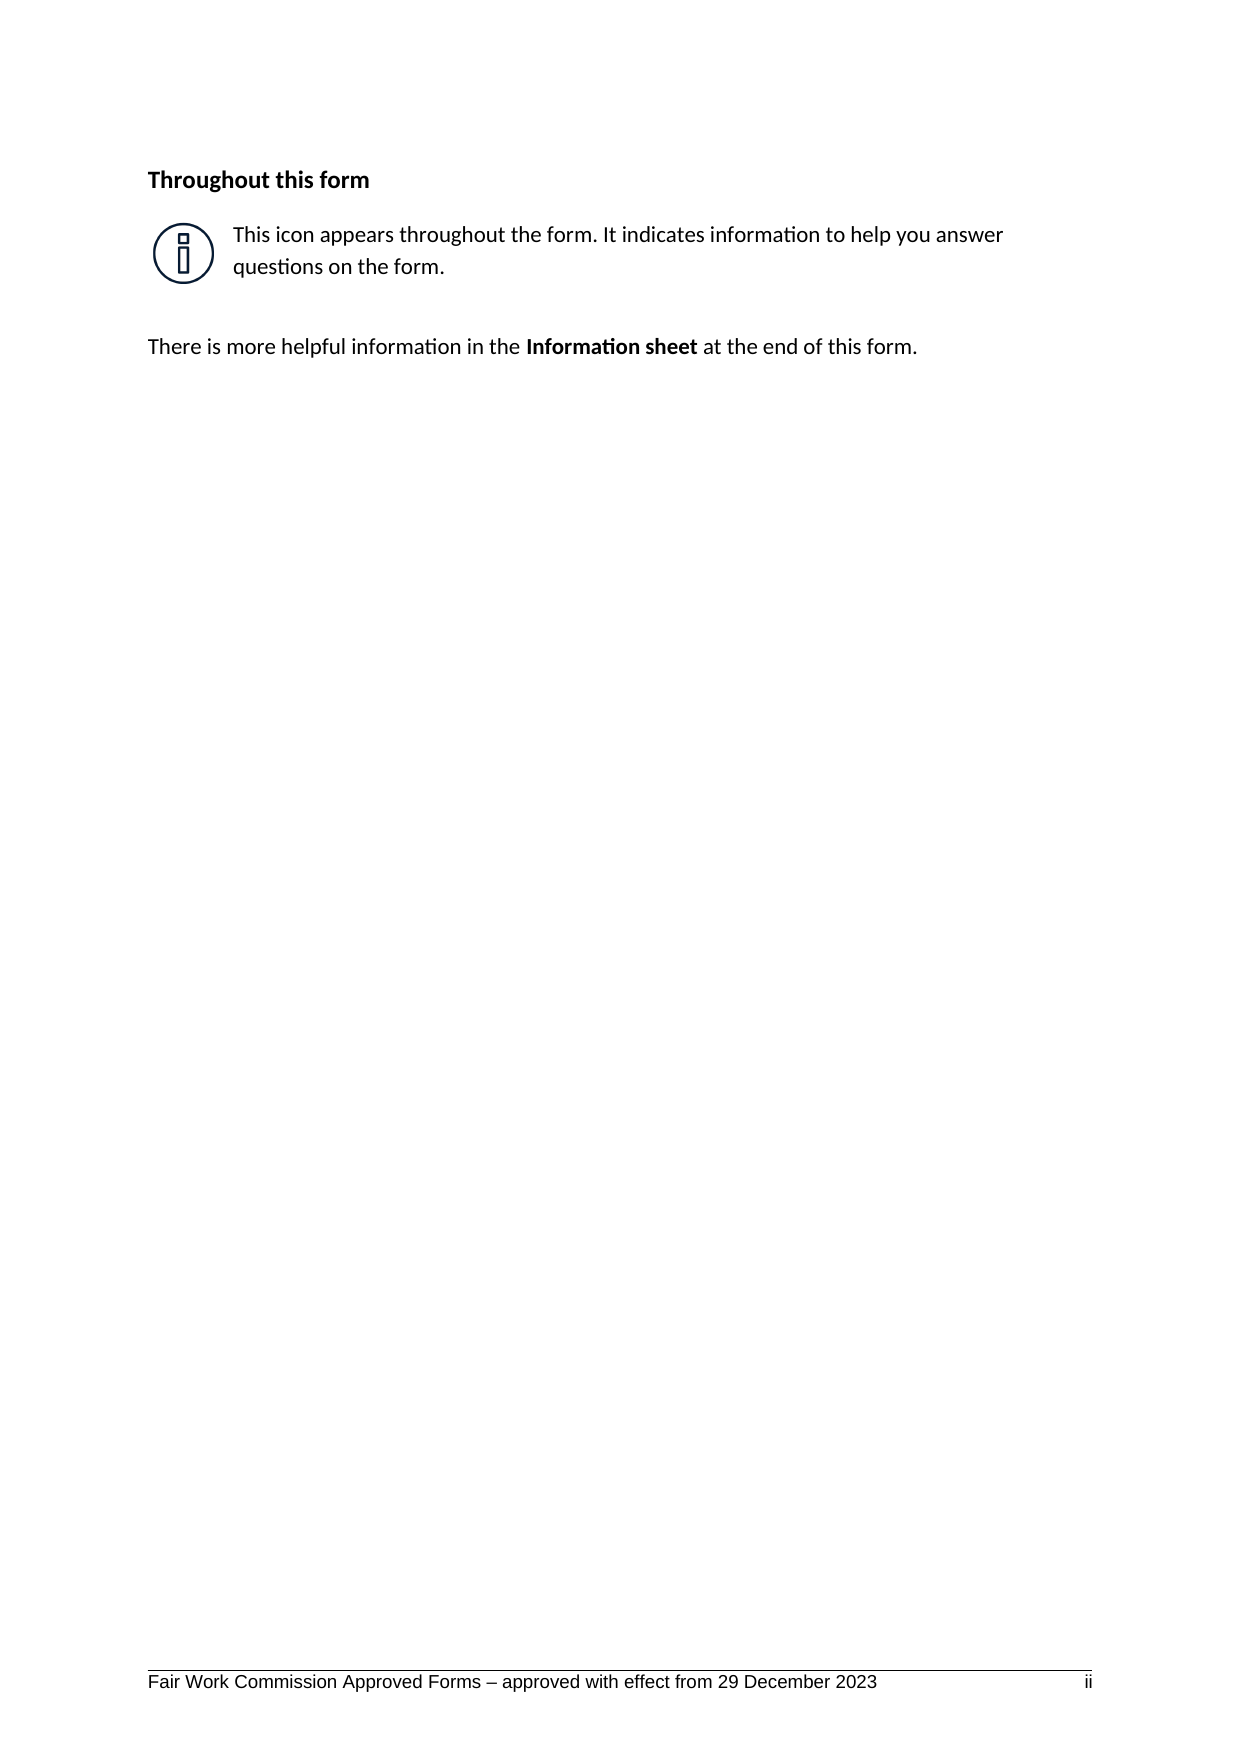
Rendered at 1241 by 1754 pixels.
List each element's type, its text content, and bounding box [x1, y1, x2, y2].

text There is more helpful information in the Information sheet at the end of this form. [148, 332, 1092, 360]
table_header This icon appears throughout the form. It indicates information to help you answer questions on the form. [222, 195, 1104, 307]
picture [147, 219, 220, 291]
subtitle Throughout this form [148, 164, 1092, 195]
table_header [136, 195, 222, 307]
